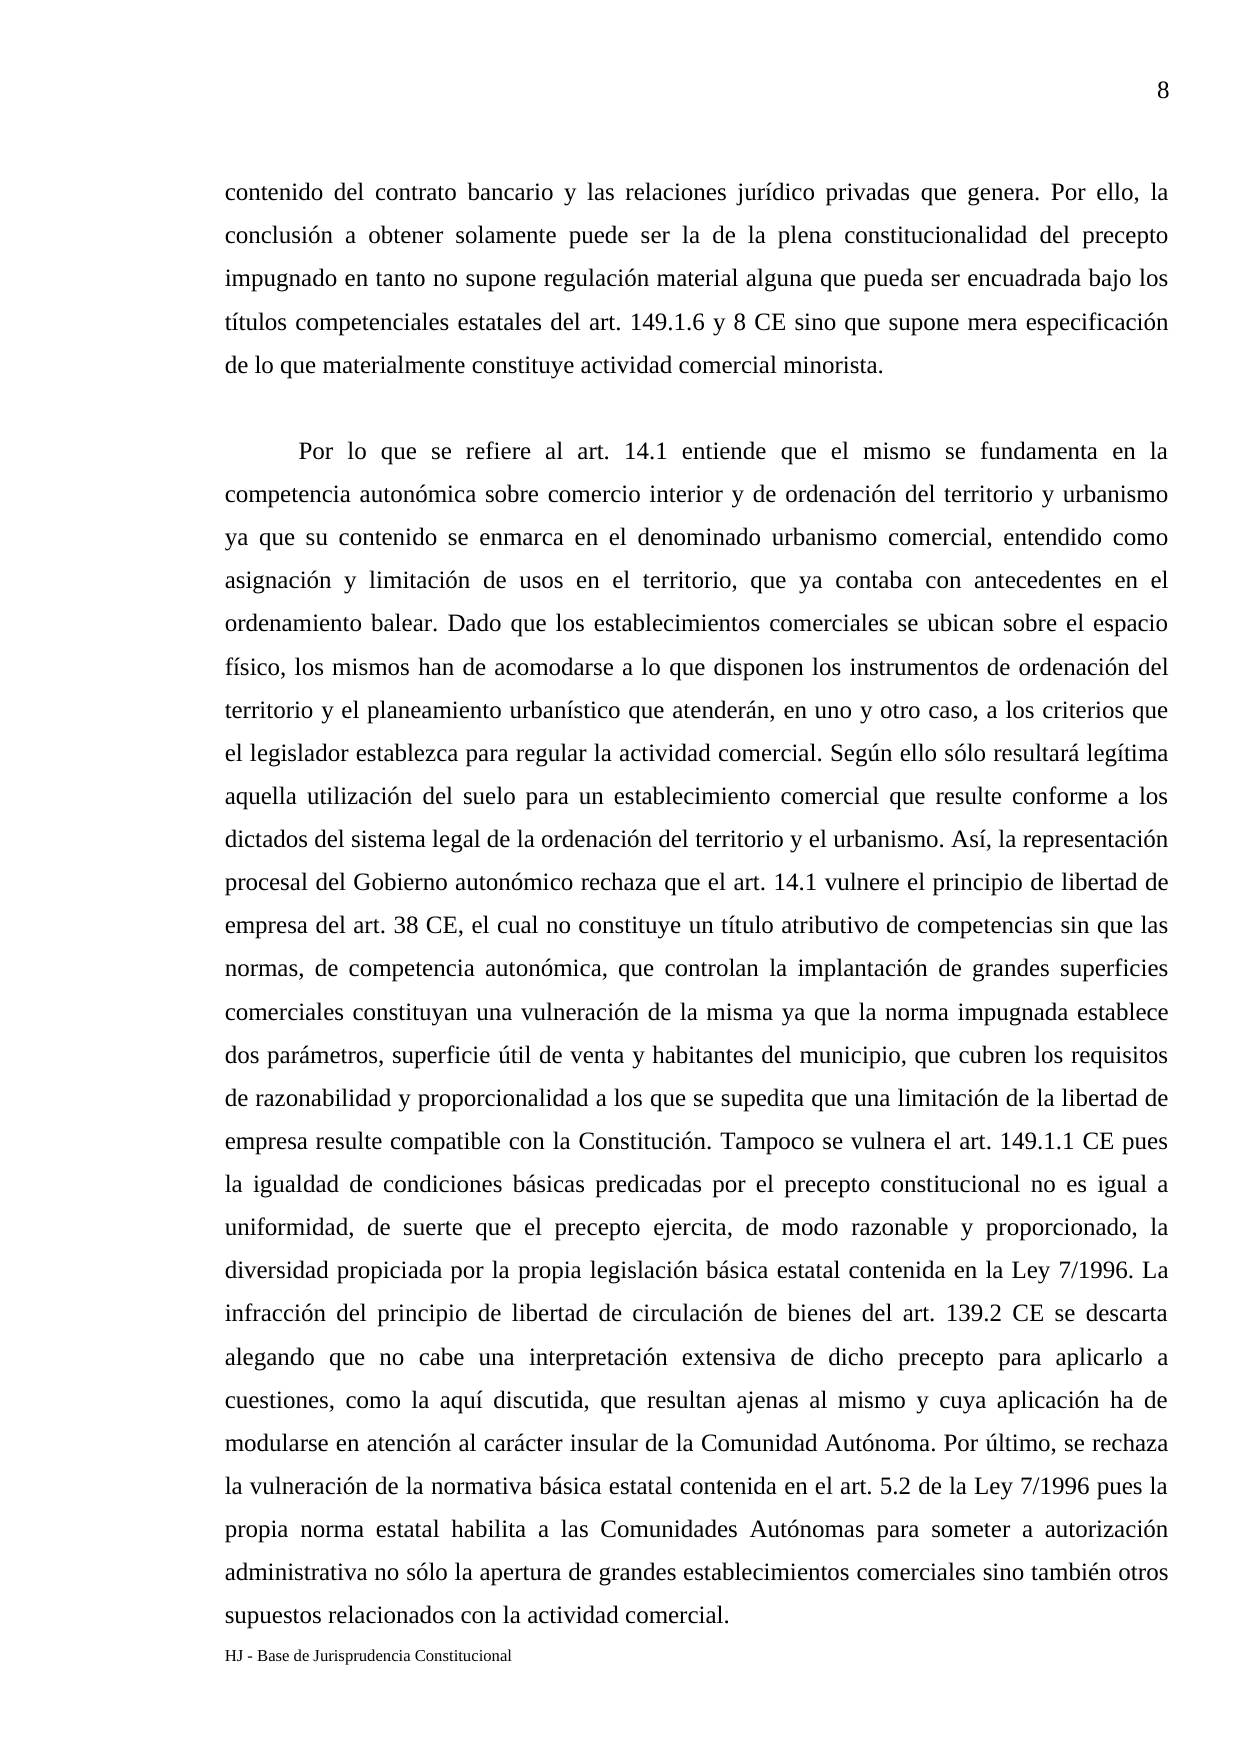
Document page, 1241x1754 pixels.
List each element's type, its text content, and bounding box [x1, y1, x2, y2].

text Por lo que se refiere al art. 14.1 entiende que el mismo se fundamenta en la competencia autonómica sobre comercio interior y de ordenación del territorio y urbanismo ya que su contenido se enmarca en el denominado urbanismo comercial, entendido como asignación y limitación de usos en el territorio, que ya contaba con antecedentes en el ordenamiento balear. Dado que los establecimientos comerciales se ubican sobre el espacio físico, los mismos han de acomodarse a lo que disponen los instrumentos de ordenación del territorio y el planeamiento urbanístico que atenderán, en uno y otro caso, a los criterios que el legislador establezca para regular la actividad comercial. Según ello sólo resultará legítima aquella utilización del suelo para un establecimiento comercial que resulte conforme a los dictados del sistema legal de la ordenación del territorio y el urbanismo. Así, la representación procesal del Gobierno autonómico rechaza que el art. 14.1 vulnere el principio de libertad de empresa del art. 38 CE, el cual no constituye un título atributivo de competencias sin que las normas, de competencia autonómica, que controlan la implantación de grandes superficies comerciales constituyan una vulneración de la misma ya que la norma impugnada establece dos parámetros, superficie útil de venta y habitantes del municipio, que cubren los requisitos de razonabilidad y proporcionalidad a los que se supedita que una limitación de la libertad de empresa resulte compatible con la Constitución. Tampoco se vulnera el art. 149.1.1 CE pues la igualdad de condiciones básicas predicadas por el precepto constitucional no es igual a uniformidad, de suerte que el precepto ejercita, de modo razonable y proporcionado, la diversidad propiciada por la propia legislación básica estatal contenida en la Ley 7/1996. La infracción del principio de libertad de circulación de bienes del art. 139.2 CE se descarta alegando que no cabe una interpretación extensiva de dicho precepto para aplicarlo a cuestiones, como la aquí discutida, que resultan ajenas al mismo y cuya aplicación ha de modularse en atención al carácter insular de la Comunidad Autónoma. Por último, se rechaza la vulneración de la normativa básica estatal contenida en el art. 5.2 de la Ley 7/1996 pues la propia norma estatal habilita a las Comunidades Autónomas para someter a autorización administrativa no sólo la apertura de grandes establecimientos comerciales sino también otros supuestos relacionados con la actividad comercial. [224, 436, 1169, 1629]
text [224, 177, 1169, 378]
